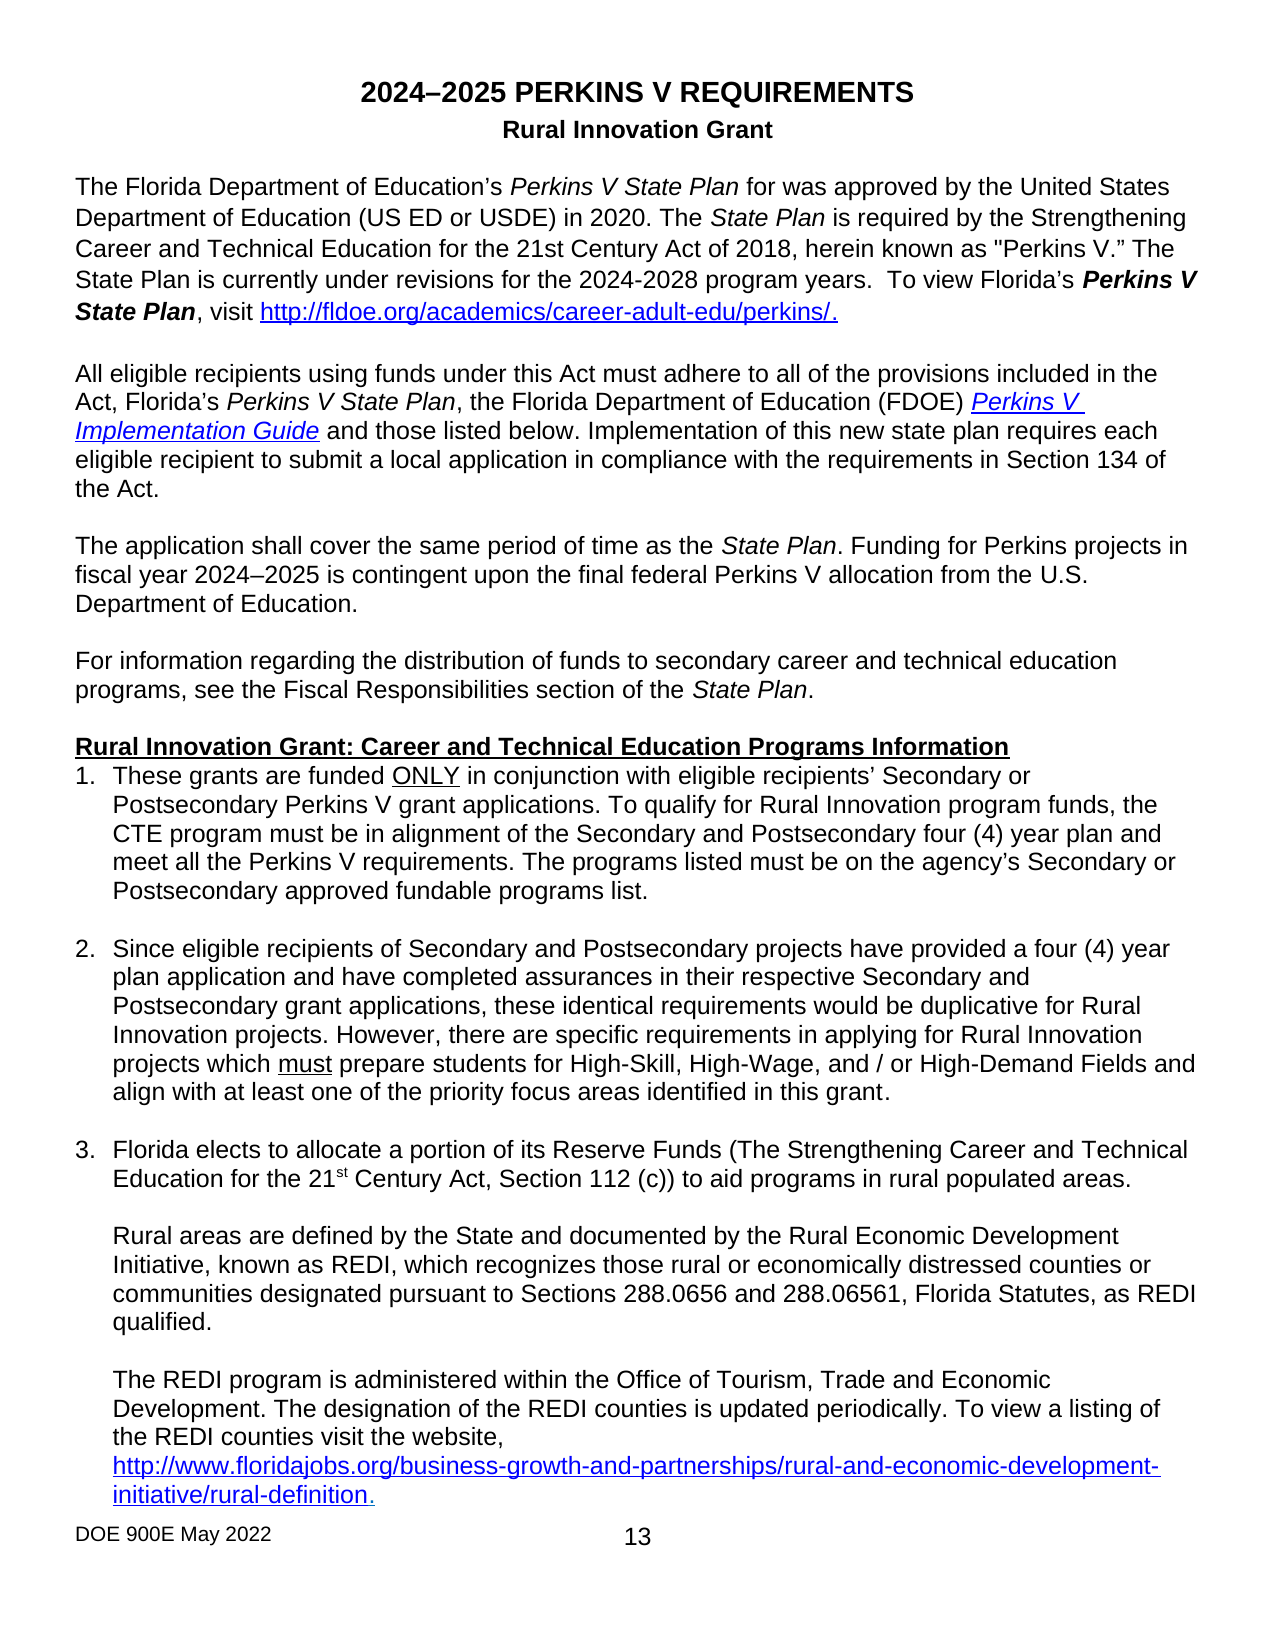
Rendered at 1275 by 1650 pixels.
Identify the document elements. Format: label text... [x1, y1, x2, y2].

text For information regarding the distribution of funds to secondary career and technical education programs, see the Fiscal Responsibilities section of the State Plan. [75, 646, 1200, 703]
subtitle Rural Innovation Grant: Career and Technical Education Programs Information [75, 732, 1200, 761]
text The Florida Department of Education’s Perkins V State Plan for was approved by the United States Department of Education (US ED or USDE) in 2020. The State Plan is required by the Strengthening Career and Technical Education for the 21st Century Act of 2018, herein known as "Perkins V.” The State Plan is currently under revisions for the 2024-2028 program years. To view Florida’s Perkins V State Plan, visit http://fldoe.org/academics/career-adult-edu/perkins/. [75, 172, 1200, 325]
text Rural areas are defined by the State and documented by the Rural Economic Development Initiative, known as REDI, which recognizes those rural or economically distressed counties or communities designated pursuant to Sections 288.0656 and 288.06561, Florida Statutes, as REDI qualified. [112, 1221, 1200, 1336]
subtitle Rural Innovation Grant [75, 115, 1200, 143]
subtitle 2024–2025 PERKINS V REQUIREMENTS [75, 75, 1200, 108]
text The application shall cover the same period of time as the State Plan. Funding for Perkins projects in fiscal year 2024–2025 is contingent upon the final federal Perkins V allocation from the U.S. Department of Education. [75, 531, 1200, 617]
list These grants are funded ONLY in conjunction with eligible recipients’ Secondary or Postsecondary Perkins V grant applications. To qualify for Rural Innovation program funds, the CTE program must be in alignment of the Secondary and Postsecondary four (4) year plan and meet all the Perkins V requirements. The programs listed must be on the agency’s Secondary or Postsecondary approved fundable programs list. [75, 761, 1200, 905]
list Since eligible recipients of Secondary and Postsecondary projects have provided a four (4) year plan application and have completed assurances in their respective Secondary and Postsecondary grant applications, these identical requirements would be duplicative for Rural Innovation projects. However, there are specific requirements in applying for Rural Innovation projects which must prepare students for High-Skill, High-Wage, and / or High-Demand Fields and align with at least one of the priority focus areas identified in this grant. [75, 933, 1200, 1106]
list Florida elects to allocate a portion of its Reserve Funds (The Strengthening Career and Technical Education for the 21st Century Act, Section 112 (c)) to aid programs in rural populated areas. [75, 1135, 1200, 1192]
text The REDI program is administered within the Office of Tourism, Trade and Economic Development. The designation of the REDI counties is updated periodically. To view a listing of the REDI counties visit the website, http://www.floridajobs.org/business-growth-and-partnerships/rural-and-economic-development-initiative/rural-definition. [112, 1365, 1200, 1508]
text All eligible recipients using funds under this Act must adhere to all of the provisions included in the Act, Florida’s Perkins V State Plan, the Florida Department of Education (FDOE) Perkins V Implementation Guide and those listed below. Implementation of this new state plan requires each eligible recipient to submit a local application in compliance with the requirements in Section 134 of the Act. [75, 358, 1200, 502]
